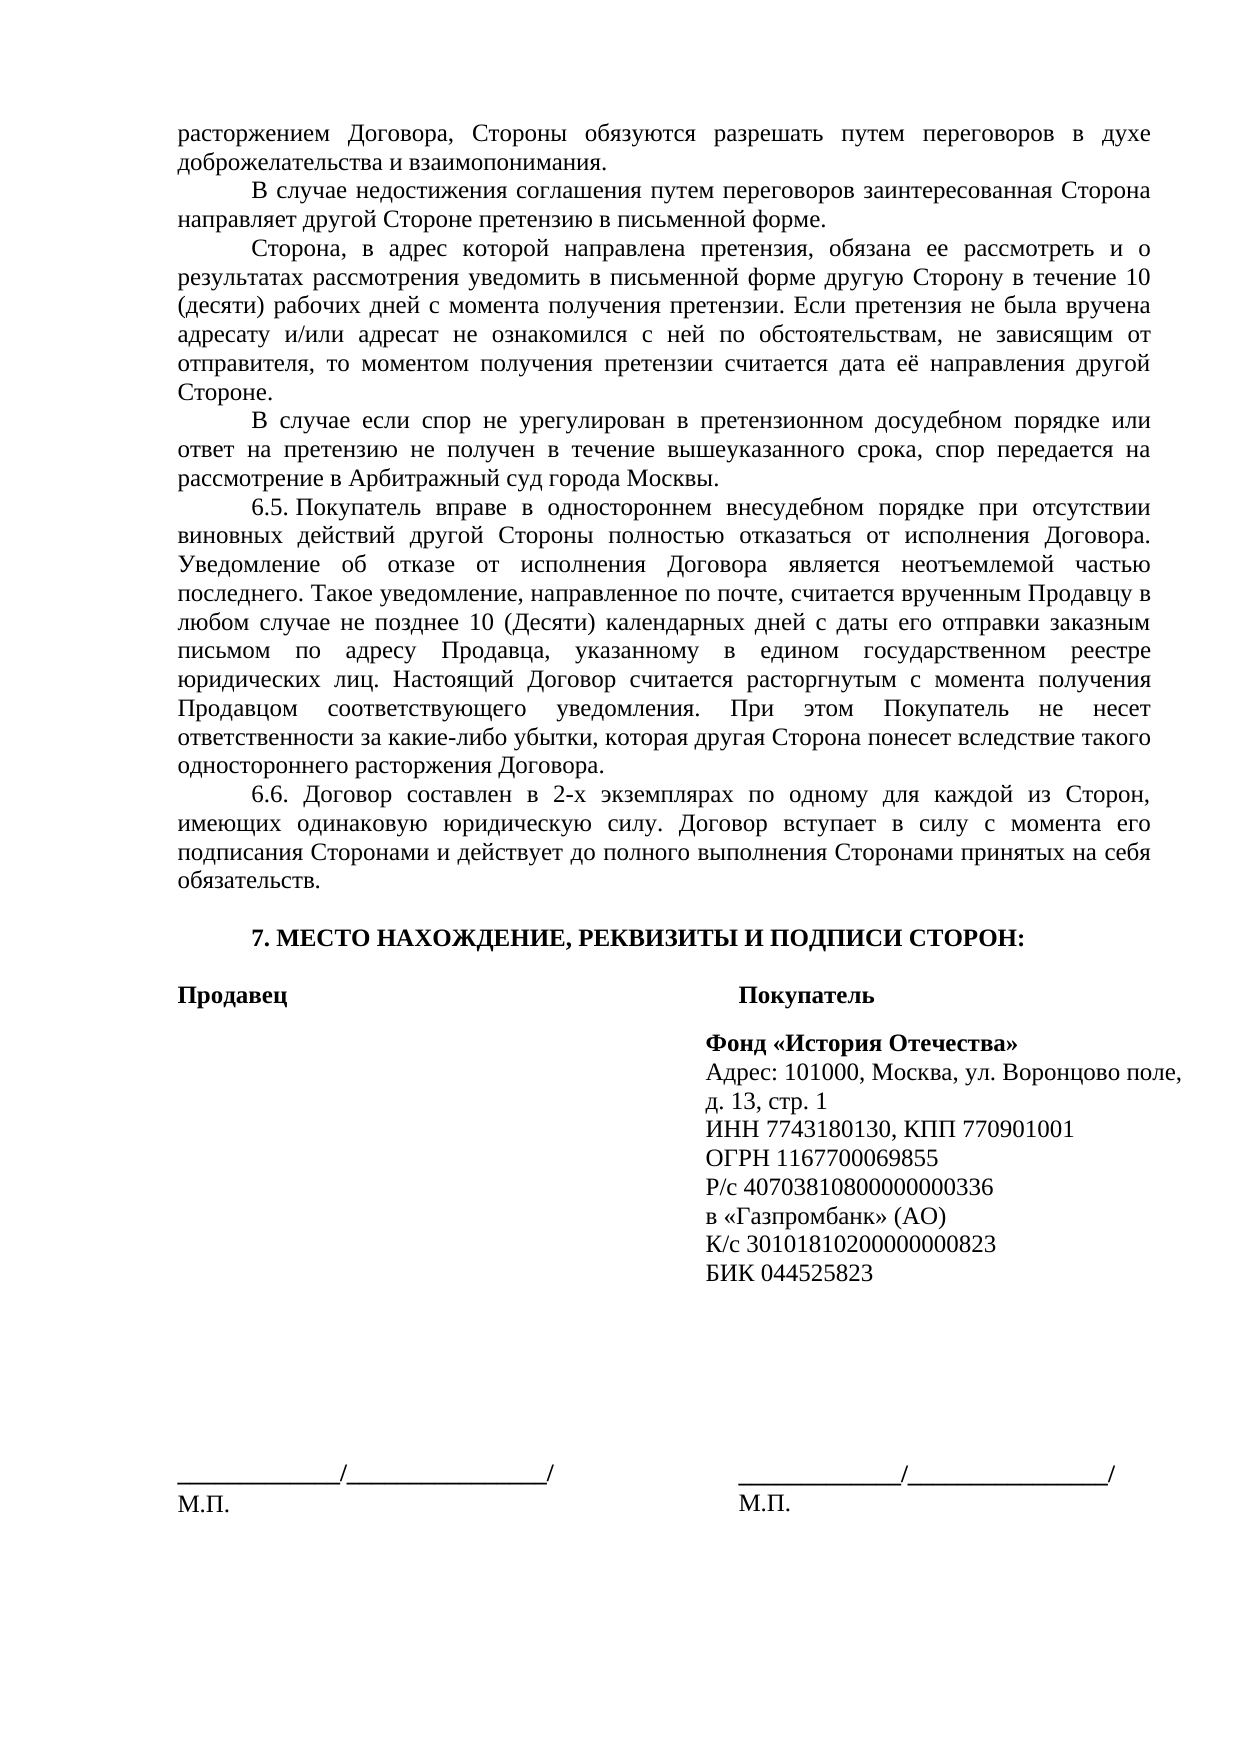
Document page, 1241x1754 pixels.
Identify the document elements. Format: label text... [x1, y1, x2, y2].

text Сторона, в адрес которой направлена претензия, обязана ее рассмотреть и о результатах рассмотрения уведомить в письменной форме другую Сторону в течение 10 (десяти) рабочих дней с момента получения претензии. Если претензия не была вручена адресату и/или адресат не ознакомился с ней по обстоятельствам, не зависящим от отправителя, то моментом получения претензии считается дата её направления другой Стороне. [177, 233, 1152, 406]
table_header Продавец _____________/________________/ М.П. [166, 981, 694, 1536]
table_header Покупатель Фонд «История Отечества» Адрес: 101000, Москва, ул. Воронцово поле, д. 13, стр. 1 ИНН 7743180130, КПП 770901001 ОГРН 1167700069855 Р/с 40703810800000000336 в «Газпромбанк» (АО) К/с 30101810200000000823 БИК 044525823 _____________/________________/ М.П. [694, 981, 1196, 1536]
text 6.5. Покупатель вправе в одностороннем внесудебном порядке при отсутствии виновных действий другой Стороны полностью отказаться от исполнения Договора. Уведомление об отказе от исполнения Договора является неотъемлемой частью последнего. Такое уведомление, направленное по почте, считается врученным Продавцу в любом случае не позднее 10 (Десяти) календарных дней с даты его отправки заказным письмом по адресу Продавца, указанному в едином государственном реестре юридических лиц. Настоящий Договор считается расторгнутым с момента получения Продавцом соответствующего уведомления. При этом Покупатель не несет ответственности за какие-либо убытки, которая другая Сторона понесет вследствие такого одностороннего расторжения Договора. [177, 492, 1152, 779]
text В случае если спор не урегулирован в претензионном досудебном порядке или ответ на претензию не получен в течение вышеуказанного срока, спор передается на рассмотрение в Арбитражный суд города Москвы. [177, 406, 1152, 492]
text 6.6. Договор составлен в 2-х экземплярах по одному для каждой из Сторон, имеющих одинаковую юридическую силу. Договор вступает в силу с момента его подписания Сторонами и действует до полного выполнения Сторонами принятых на себя обязательств. [177, 779, 1152, 894]
text 7. МЕСТО НАХОЖДЕНИЕ, РЕКВИЗИТЫ И ПОДПИСИ СТОРОН: [177, 923, 1152, 952]
text В случае недостижения соглашения путем переговоров заинтересованная Сторона направляет другой Стороне претензию в письменной форме. [177, 176, 1152, 233]
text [177, 118, 1152, 176]
